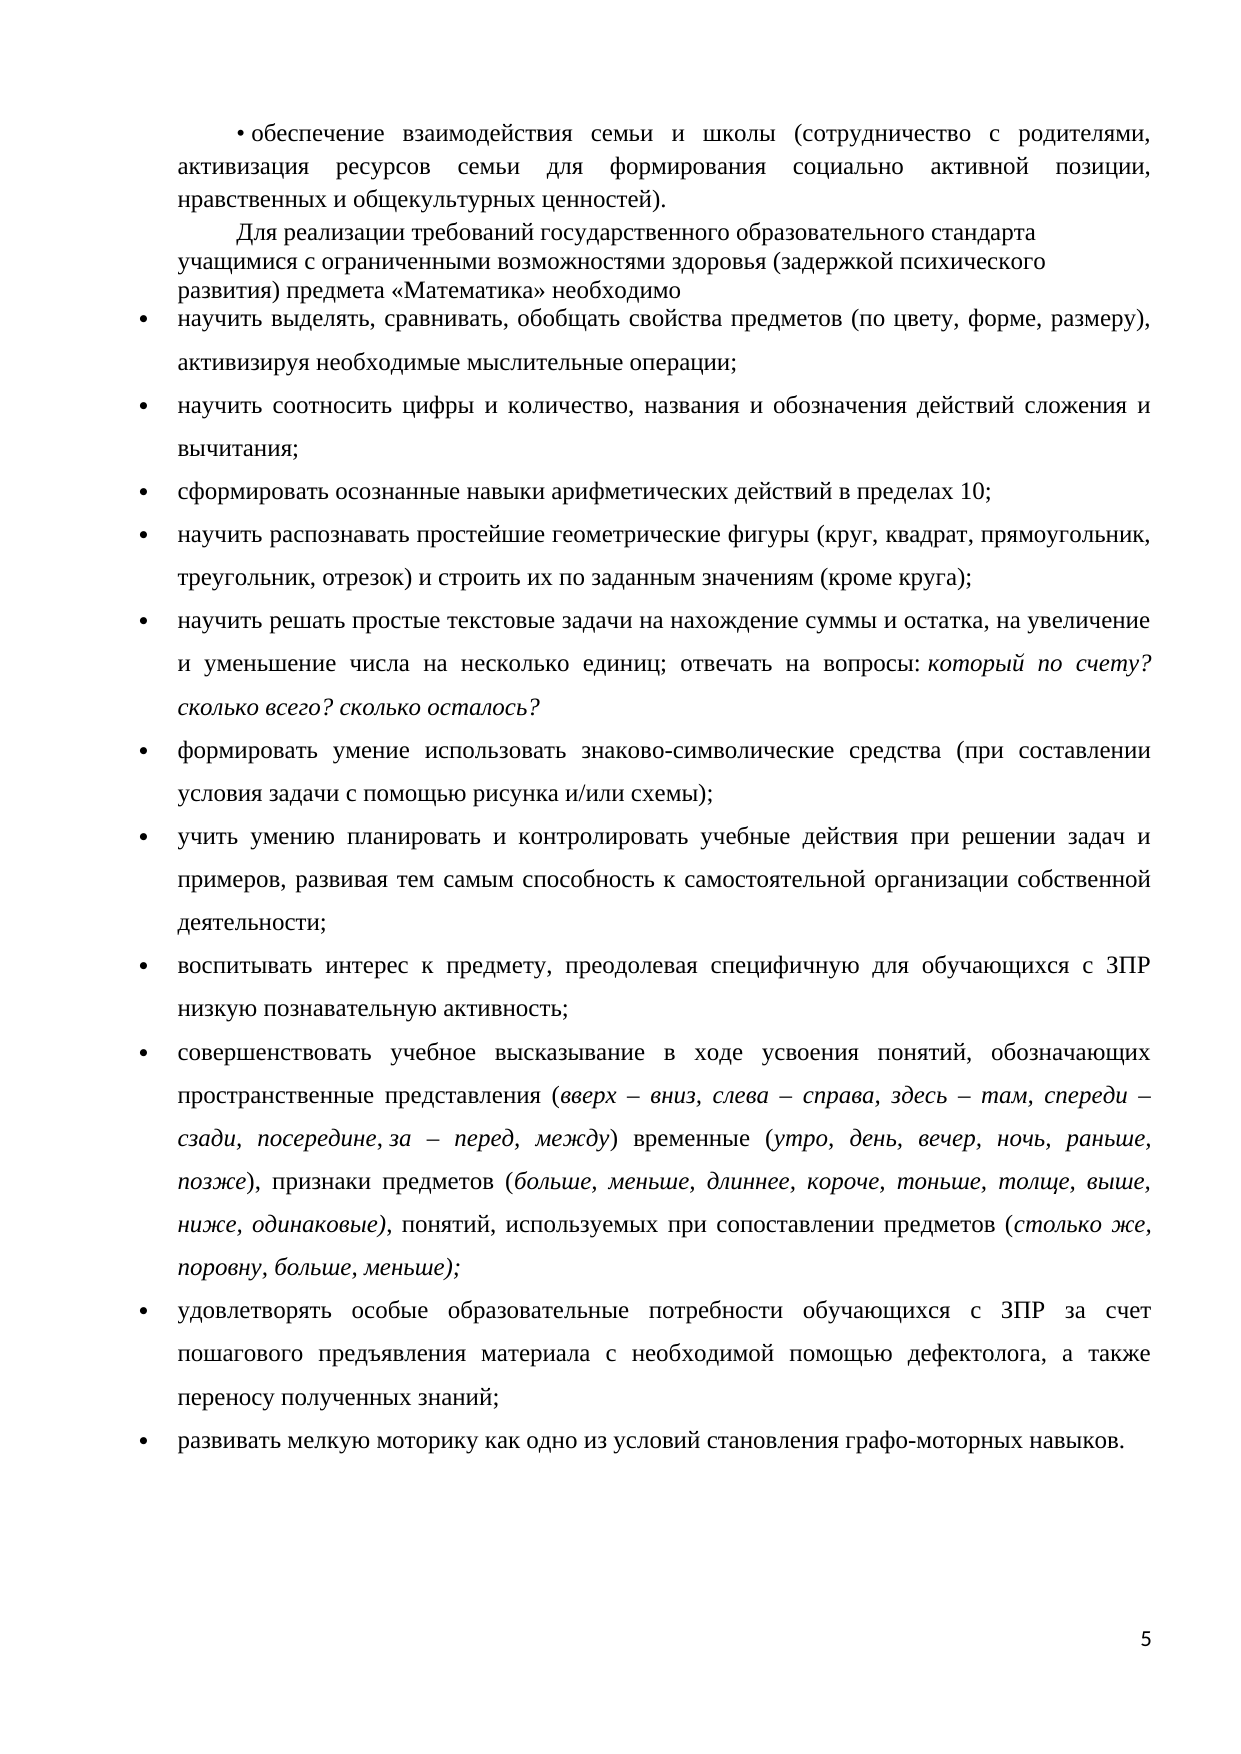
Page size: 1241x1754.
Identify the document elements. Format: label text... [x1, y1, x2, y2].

list воспитывать интерес к предмету, преодолевая специфичную для обучающихся с ЗПР низкую познавательную активность; [140, 950, 1152, 1022]
list формировать умение использовать знаково-символические средства (при составлении условия задачи с помощью рисунка и/или схемы); [140, 735, 1152, 807]
list научить решать простые текстовые задачи на нахождение суммы и остатка, на увеличение и уменьшение числа на несколько единиц; отвечать на вопросы: который по счету? сколько всего? сколько осталось? [140, 605, 1152, 720]
list учить умению планировать и контролировать учебные действия при решении задач и примеров, развивая тем самым способность к самостоятельной организации собственной деятельности; [140, 821, 1152, 936]
list научить распознавать простейшие геометрические фигуры (круг, квадрат, прямоугольник, треугольник, отрезок) и строить их по заданным значениям (кроме круга); [140, 519, 1152, 591]
list обеспечение взаимодействия семьи и школы (сотрудничество с родителями, активизация ресурсов семьи для формирования социально активной позиции, нравственных и общекультурных ценностей). [177, 118, 1152, 213]
text Для реализации требований государственного образовательного стандарта учащимися с ограниченными возможностями здоровья (задержкой психического развития) предмета «Математика» необходимо [177, 217, 1152, 303]
list развивать мелкую моторику как одно из условий становления графо-моторных навыков. [140, 1425, 1152, 1453]
list совершенствовать учебное высказывание в ходе усвоения понятий, обозначающих пространственные представления (вверх – вниз, слева – справа, здесь – там, спереди – сзади, посередине, за – перед, между) временные (утро, день, вечер, ночь, раньше, позже), признаки предметов (больше, меньше, длиннее, короче, тоньше, толще, выше, ниже, одинаковые), понятий, используемых при сопоставлении предметов (столько же, поровну, больше, меньше); [140, 1037, 1152, 1281]
list удовлетворять особые образовательные потребности обучающихся с ЗПР за счет пошагового предъявления материала с необходимой помощью дефектолога, а также переносу полученных знаний; [140, 1295, 1152, 1410]
list научить соотносить цифры и количество, названия и обозначения действий сложения и вычитания; [140, 390, 1152, 462]
list научить выделять, сравнивать, обобщать свойства предметов (по цвету, форме, размеру), активизируя необходимые мыслительные операции; [140, 303, 1152, 375]
list сформировать осознанные навыки арифметических действий в пределах 10; [140, 476, 1152, 505]
